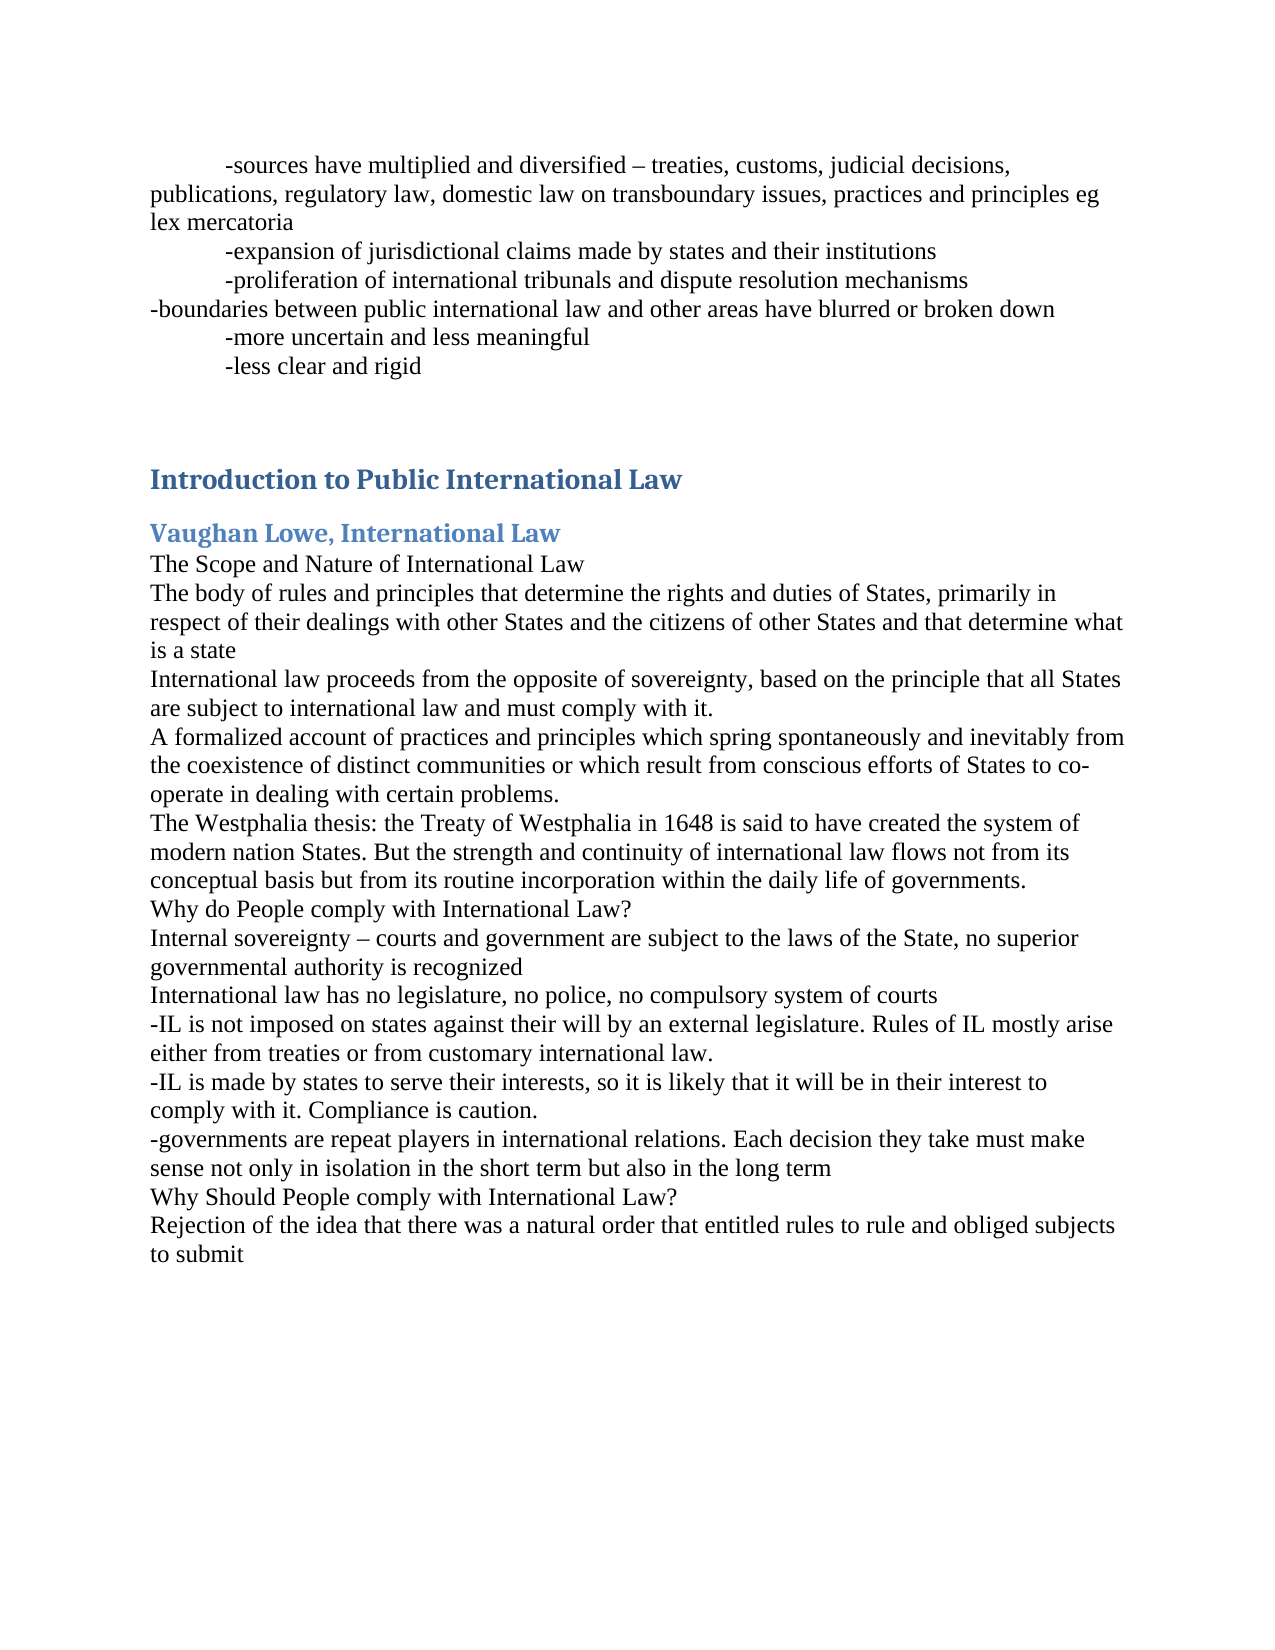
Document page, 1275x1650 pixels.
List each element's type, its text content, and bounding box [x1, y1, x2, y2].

text International law has no legislature, no police, no compulsory system of courts [150, 980, 1125, 1009]
text Rejection of the idea that there was a natural order that entitled rules to rule and obliged subjects to submit [150, 1210, 1125, 1268]
text -boundaries between public international law and other areas have blurred or broken down [150, 294, 1125, 322]
text Why Should People comply with International Law? [150, 1182, 1125, 1210]
text -proliferation of international tribunals and dispute resolution mechanisms [150, 265, 1125, 294]
text The body of rules and principles that determine the rights and duties of States, primarily in respect of their dealings with other States and the citizens of other States and that determine what is a state [150, 578, 1125, 664]
text -governments are repeat players in international relations. Each decision they take must make sense not only in isolation in the short term but also in the long term [150, 1124, 1125, 1182]
text The Westphalia thesis: the Treaty of Westphalia in 1648 is said to have created the system of modern nation States. But the strength and continuity of international law flows not from its conceptual basis but from its routine incorporation within the daily life of governments. [150, 808, 1125, 894]
subtitle Introduction to Public International Law [150, 430, 1125, 497]
text -sources have multiplied and diversified – treaties, customs, judicial decisions, publications, regulatory law, domestic law on transboundary issues, practices and principles eg lex mercatoria [150, 150, 1125, 236]
text The Scope and Nature of International Law [150, 549, 1125, 578]
text -more uncertain and less meaningful [150, 322, 1125, 351]
text International law proceeds from the opposite of sovereignty, based on the principle that all States are subject to international law and must comply with it. [150, 664, 1125, 722]
text -IL is not imposed on states against their will by an external legislature. Rules of IL mostly arise either from treaties or from customary international law. [150, 1009, 1125, 1067]
subtitle Vaughan Lowe, International Law [150, 518, 1125, 549]
text A formalized account of practices and principles which spring spontaneously and inevitably from the coexistence of distinct communities or which result from conscious efforts of States to co-operate in dealing with certain problems. [150, 722, 1125, 808]
text Internal sovereignty – courts and government are subject to the laws of the State, no superior governmental authority is recognized [150, 923, 1125, 980]
text -expansion of jurisdictional claims made by states and their institutions [150, 236, 1125, 265]
text Why do People comply with International Law? [150, 894, 1125, 923]
text -less clear and rigid [150, 351, 1125, 380]
text -IL is made by states to serve their interests, so it is likely that it will be in their interest to comply with it. Compliance is caution. [150, 1067, 1125, 1124]
